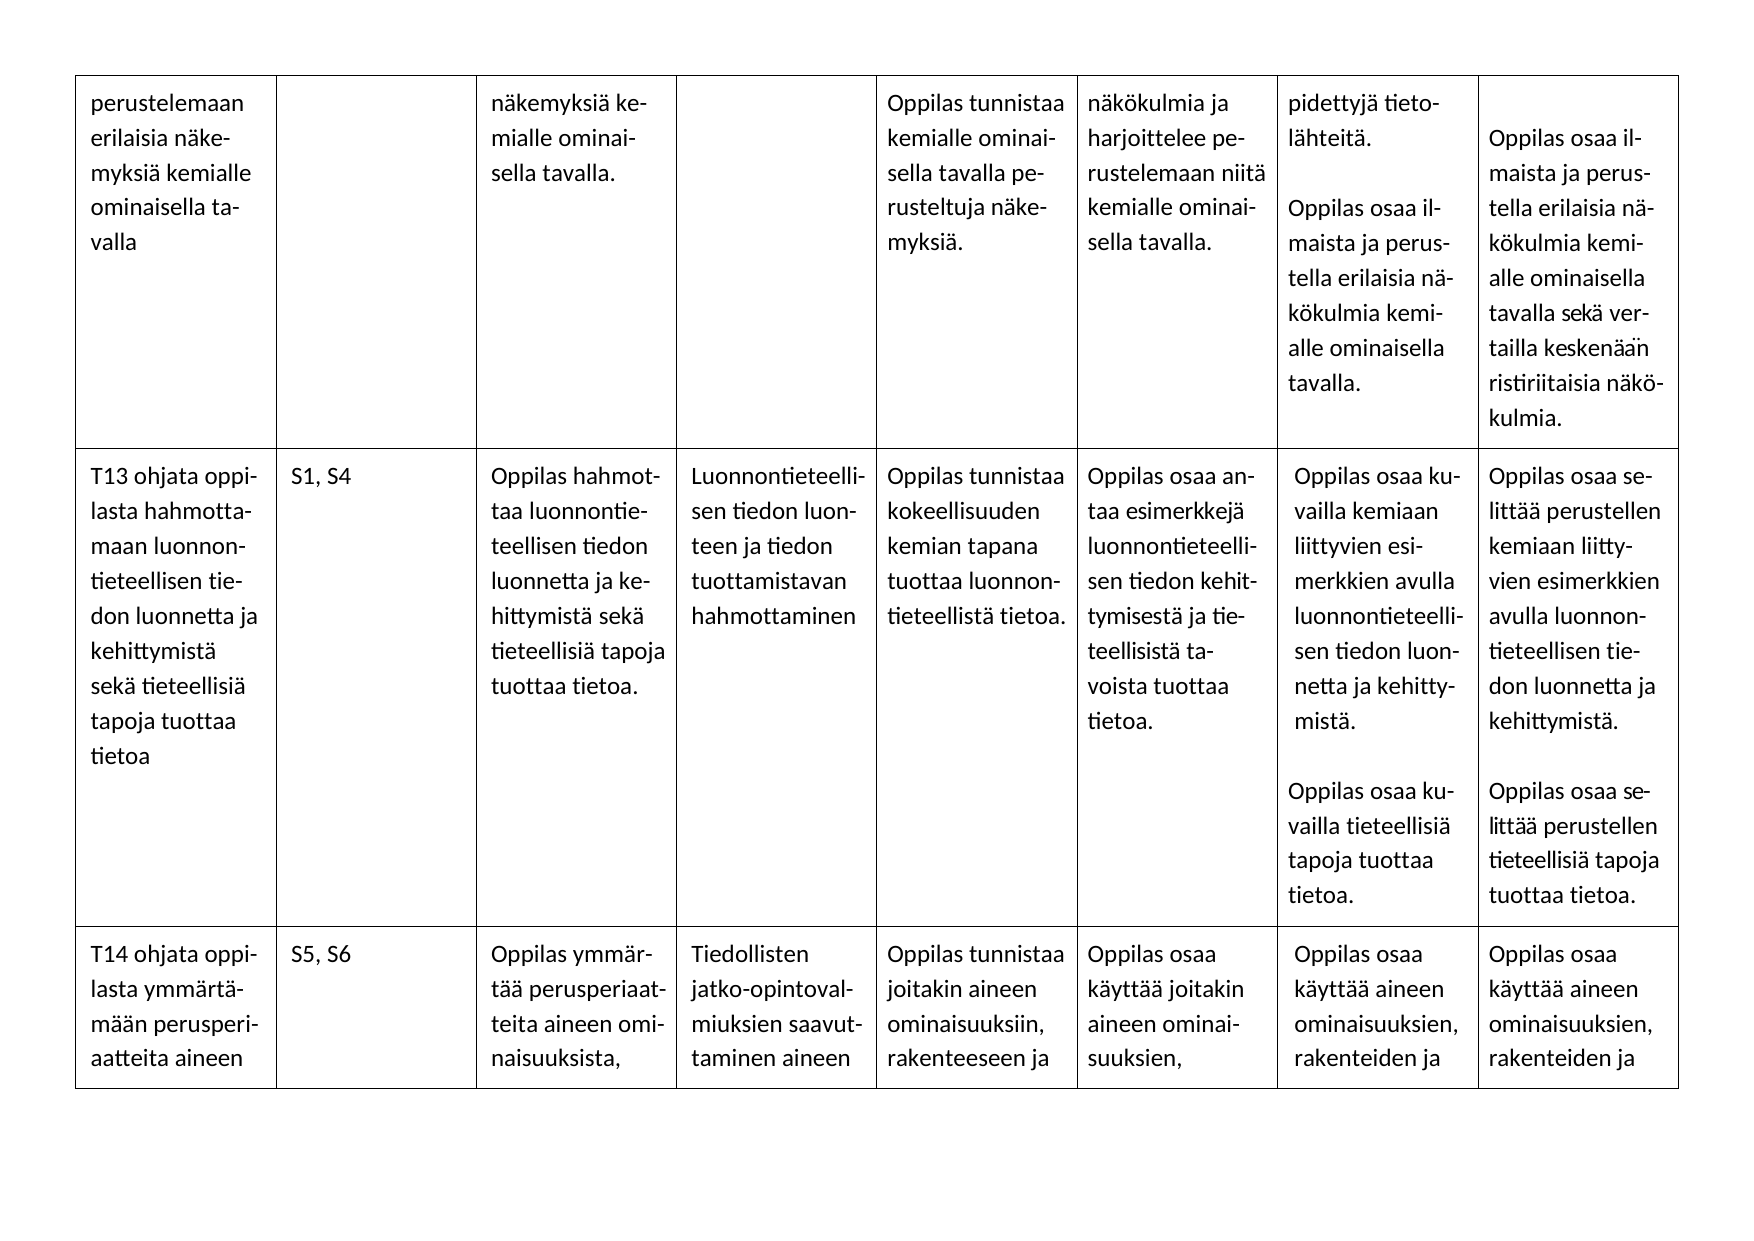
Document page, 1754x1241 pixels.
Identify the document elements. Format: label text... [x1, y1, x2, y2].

table_cell Oppilas ymmär-tää perusperiaat-teita aineen omi-naisuuksista, [477, 927, 676, 1088]
table_cell T14 ohjata oppi-lasta ymmärtä-mään perusperi-aatteita aineen [76, 927, 276, 1088]
table_cell Luonnontieteelli-sen tiedon luon-teen ja tiedon tuottamistavan hahmottaminen [677, 449, 876, 926]
table_cell Oppilas osaa an-taa esimerkkejä luonnontieteelli-sen tiedon kehit-tymisestä ja tie-teellisistä ta-voista tuottaa tietoa. [1078, 449, 1277, 926]
table_cell Oppilas osaa ku-vailla kemiaan liittyvien esi-merkkien avulla luonnontieteelli-sen tiedon luon-netta ja kehitty-mistä. Oppilas osaa ku-vailla tieteellisiä tapoja tuottaa tietoa. [1278, 449, 1478, 926]
table_header näkemyksiä ke-mialle ominai-sella tavalla. [477, 76, 676, 448]
table_header perustelemaan erilaisia näke-myksiä kemialle ominaisella ta-valla [76, 76, 276, 448]
table_header [677, 76, 876, 448]
table_cell Oppilas hahmot-taa luonnontie-teellisen tiedon luonnetta ja ke-hittymistä sekä tieteellisiä tapoja tuottaa tietoa. [477, 449, 676, 926]
table_cell Tiedollisten jatko-opintoval-miuksien saavut-taminen aineen [677, 927, 876, 1088]
table_header Oppilas tunnistaa kemialle ominai-sella tavalla pe-rusteltuja näke-myksiä. [877, 76, 1077, 448]
table_cell T13 ohjata oppi-lasta hahmotta-maan luonnon-tieteellisen tie-don luonnetta ja kehittymistä sekä tieteellisiä tapoja tuottaa tietoa [76, 449, 276, 926]
table_header [277, 76, 476, 448]
table_cell Oppilas osaa käyttää aineen ominaisuuksien, rakenteiden ja [1479, 927, 1678, 1088]
table_cell Oppilas tunnistaa kokeellisuuden kemian tapana tuottaa luonnon-tieteellistä tietoa. [877, 449, 1077, 926]
table_cell Oppilas osaa käyttää joitakin aineen ominai-suuksien, [1078, 927, 1277, 1088]
table_cell Oppilas osaa se-littää perustellen kemiaan liitty-vien esimerkkien avulla luonnon-tieteellisen tie-don luonnetta ja kehittymistä. Oppilas osaa se-littää perustellen tieteellisiä tapoja tuottaa tietoa. [1479, 449, 1678, 926]
table_header Oppilas osaa il-maista ja perus-tella erilaisia nä-kökulmia kemi-alle ominaisella tavalla sekä ver-tailla keskenään ristiriitaisia näkö-kulmia. [1479, 76, 1678, 448]
table_cell Oppilas tunnistaa joitakin aineen ominaisuuksiin, rakenteeseen ja [877, 927, 1077, 1088]
table_header pidettyjä tieto-lähteitä. Oppilas osaa il-maista ja perus-tella erilaisia nä-kökulmia kemi-alle ominaisella tavalla. [1278, 76, 1478, 448]
table_header näkökulmia ja harjoittelee pe-rustelemaan niitä kemialle ominai-sella tavalla. [1078, 76, 1277, 448]
table_cell S5, S6 [277, 927, 476, 1088]
table_cell Oppilas osaa käyttää aineen ominaisuuksien, rakenteiden ja [1278, 927, 1478, 1088]
table_cell S1, S4 [277, 449, 476, 926]
